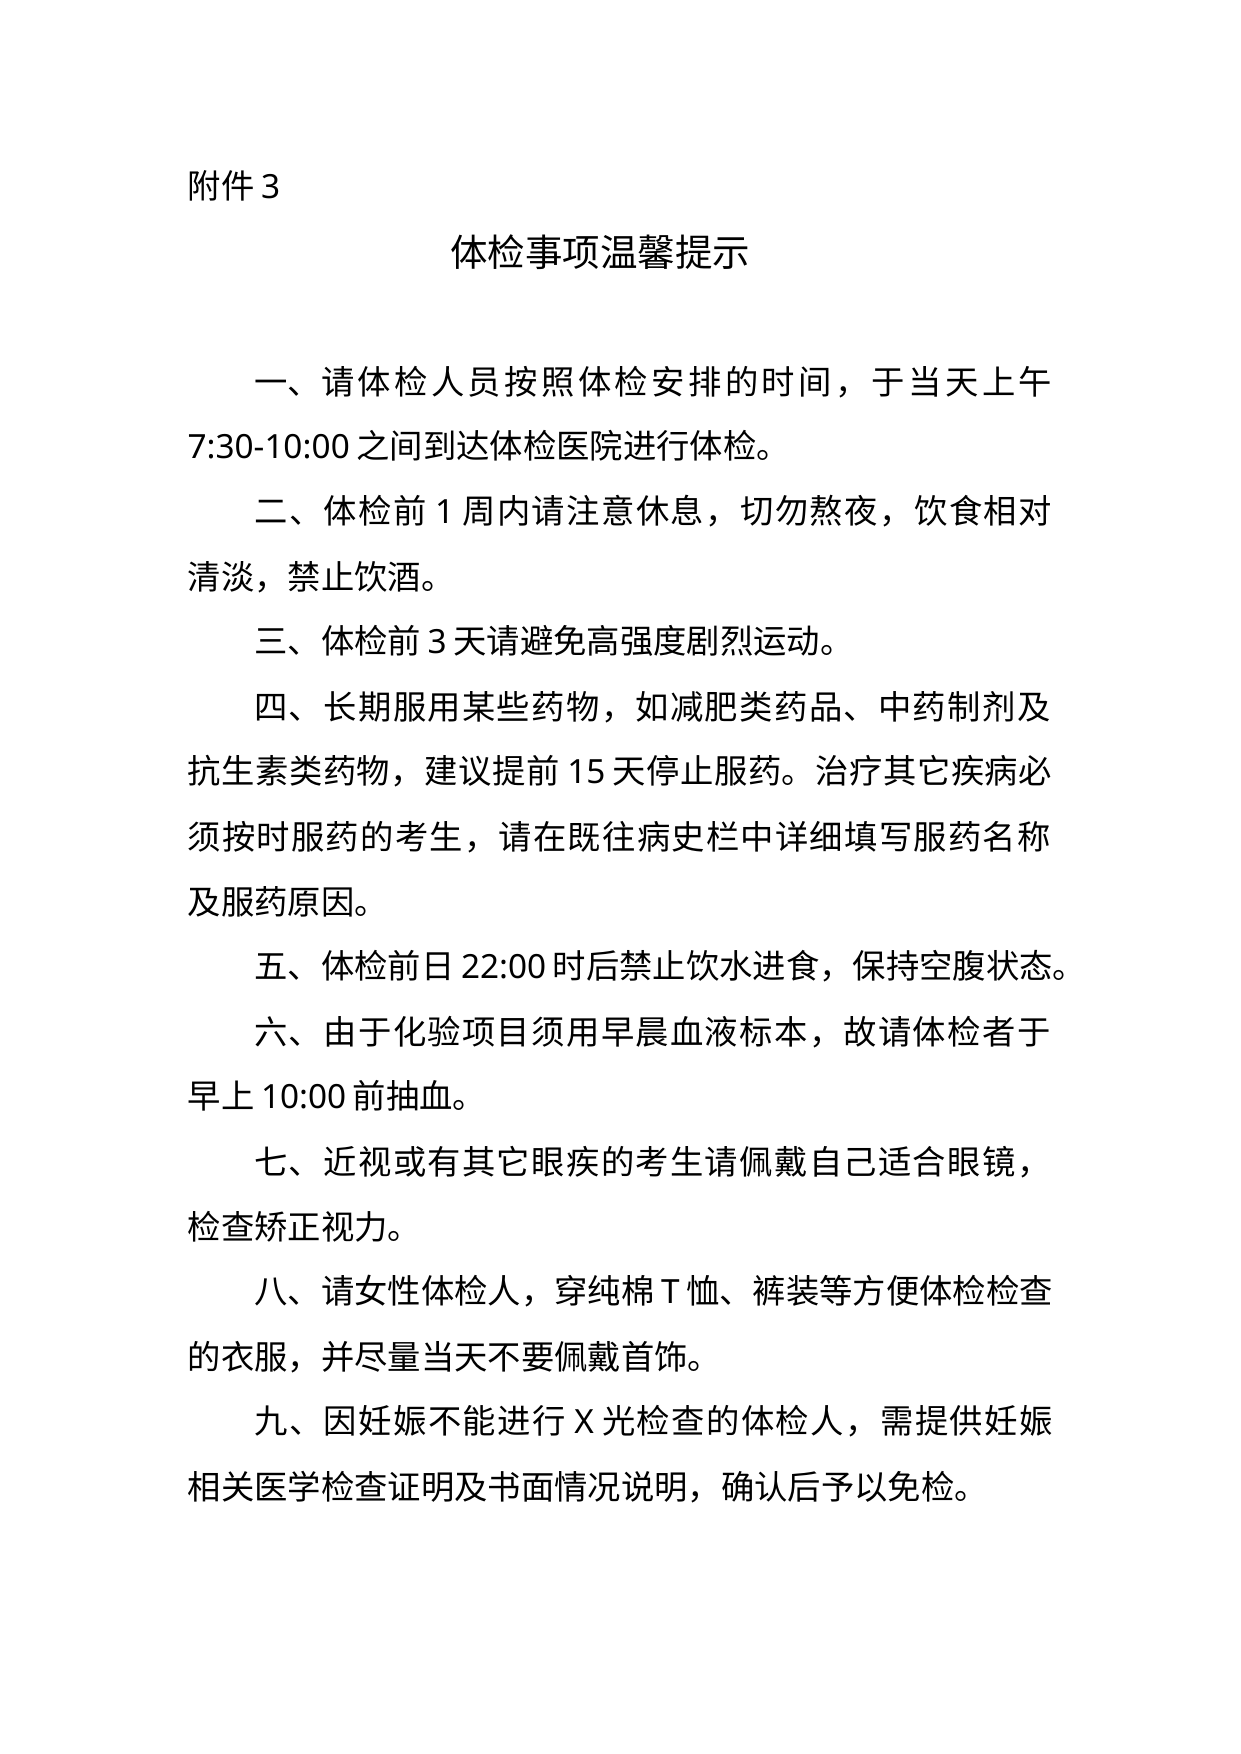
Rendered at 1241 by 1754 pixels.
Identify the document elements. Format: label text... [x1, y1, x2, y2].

text 附件3 [187, 152, 1053, 217]
text 五、体检前日22:00时后禁止饮水进食，保持空腹状态。 [187, 932, 1053, 997]
list 请体检人员按照体检安排的时间，于当天上午7:30-10:00之间到达体检医院进行体检。 [187, 347, 1053, 477]
text 四、长期服用某些药物，如减肥类药品、中药制剂及抗生素类药物，建议提前15天停止服药。治疗其它疾病必须按时服药的考生，请在既往病史栏中详细填写服药名称及服药原因。 [187, 672, 1053, 932]
text 三、体检前3天请避免高强度剧烈运动。 [187, 607, 1053, 672]
text 二、体检前1周内请注意休息，切勿熬夜，饮食相对清淡，禁止饮酒。 [187, 477, 1053, 607]
text 八、请女性体检人，穿纯棉T恤、裤装等方便体检检查的衣服，并尽量当天不要佩戴首饰。 [187, 1257, 1053, 1387]
text 九、因妊娠不能进行X光检查的体检人，需提供妊娠相关医学检查证明及书面情况说明，确认后予以免检。 [187, 1387, 1053, 1517]
text 六、由于化验项目须用早晨血液标本，故请体检者于早上10:00前抽血。 [187, 997, 1053, 1127]
text 七、近视或有其它眼疾的考生请佩戴自己适合眼镜，检查矫正视力。 [187, 1127, 1053, 1257]
text 体检事项温馨提示 [187, 217, 1053, 282]
